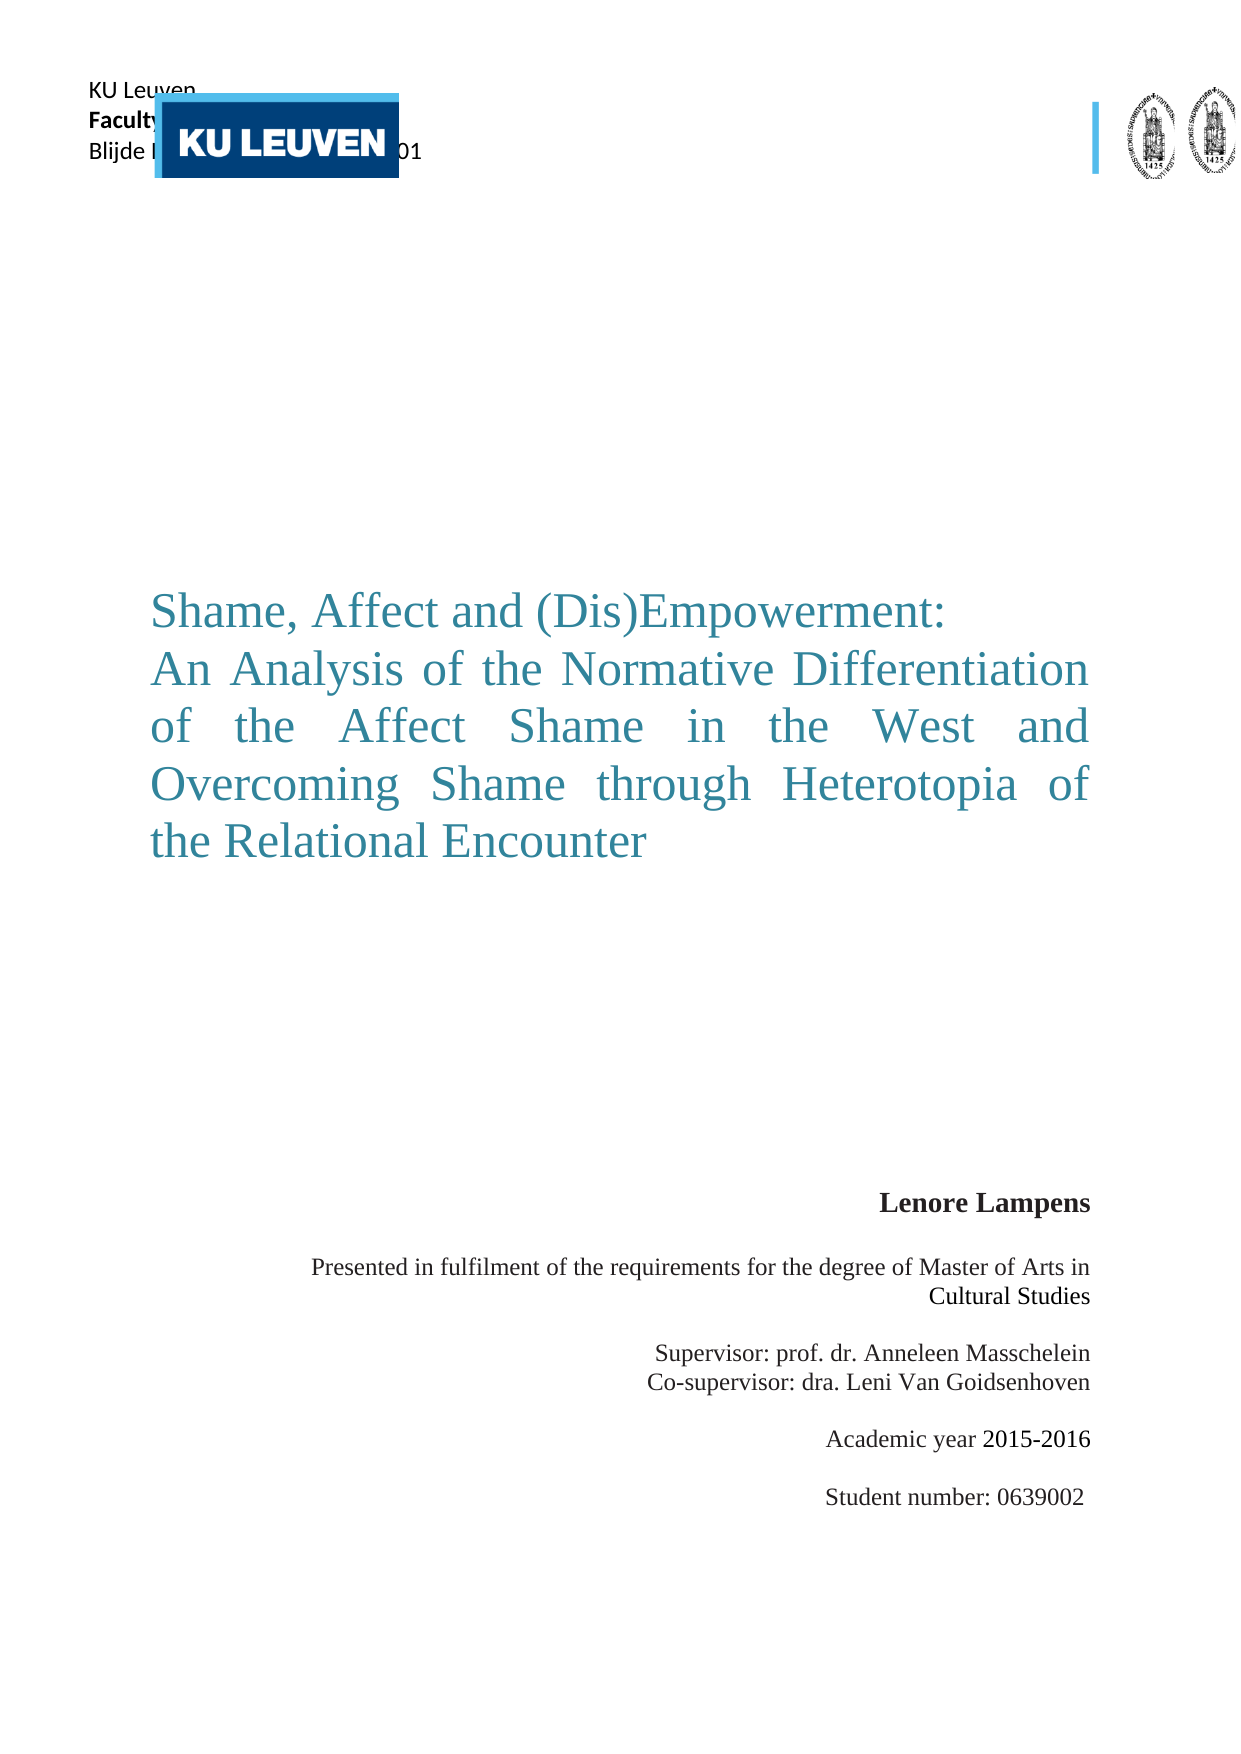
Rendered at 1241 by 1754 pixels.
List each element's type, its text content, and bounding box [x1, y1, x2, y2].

text Student number: 0639002 [825, 1482, 1090, 1511]
text Lenore Lampens [150, 1185, 1090, 1218]
text An Analysis of the Normative Differentiation of the Affect Shame in the West and Overcoming Shame through Heterotopia of the Relational Encounter [150, 639, 1090, 869]
text Academic year 2015-2016 [150, 1424, 1090, 1453]
text Cultural Studies [150, 1281, 1090, 1309]
text Presented in fulfilment of the requirements for the degree of Master of Arts in [150, 1252, 1090, 1281]
text Shame, Affect and (Dis)Empowerment: [150, 581, 1090, 639]
picture [153, 93, 399, 177]
text Supervisor: prof. dr. Anneleen Masschelein [150, 1338, 1090, 1367]
text Co-supervisor: dra. Leni Van Goidsenhoven [150, 1367, 1090, 1396]
picture [1090, 87, 1235, 177]
